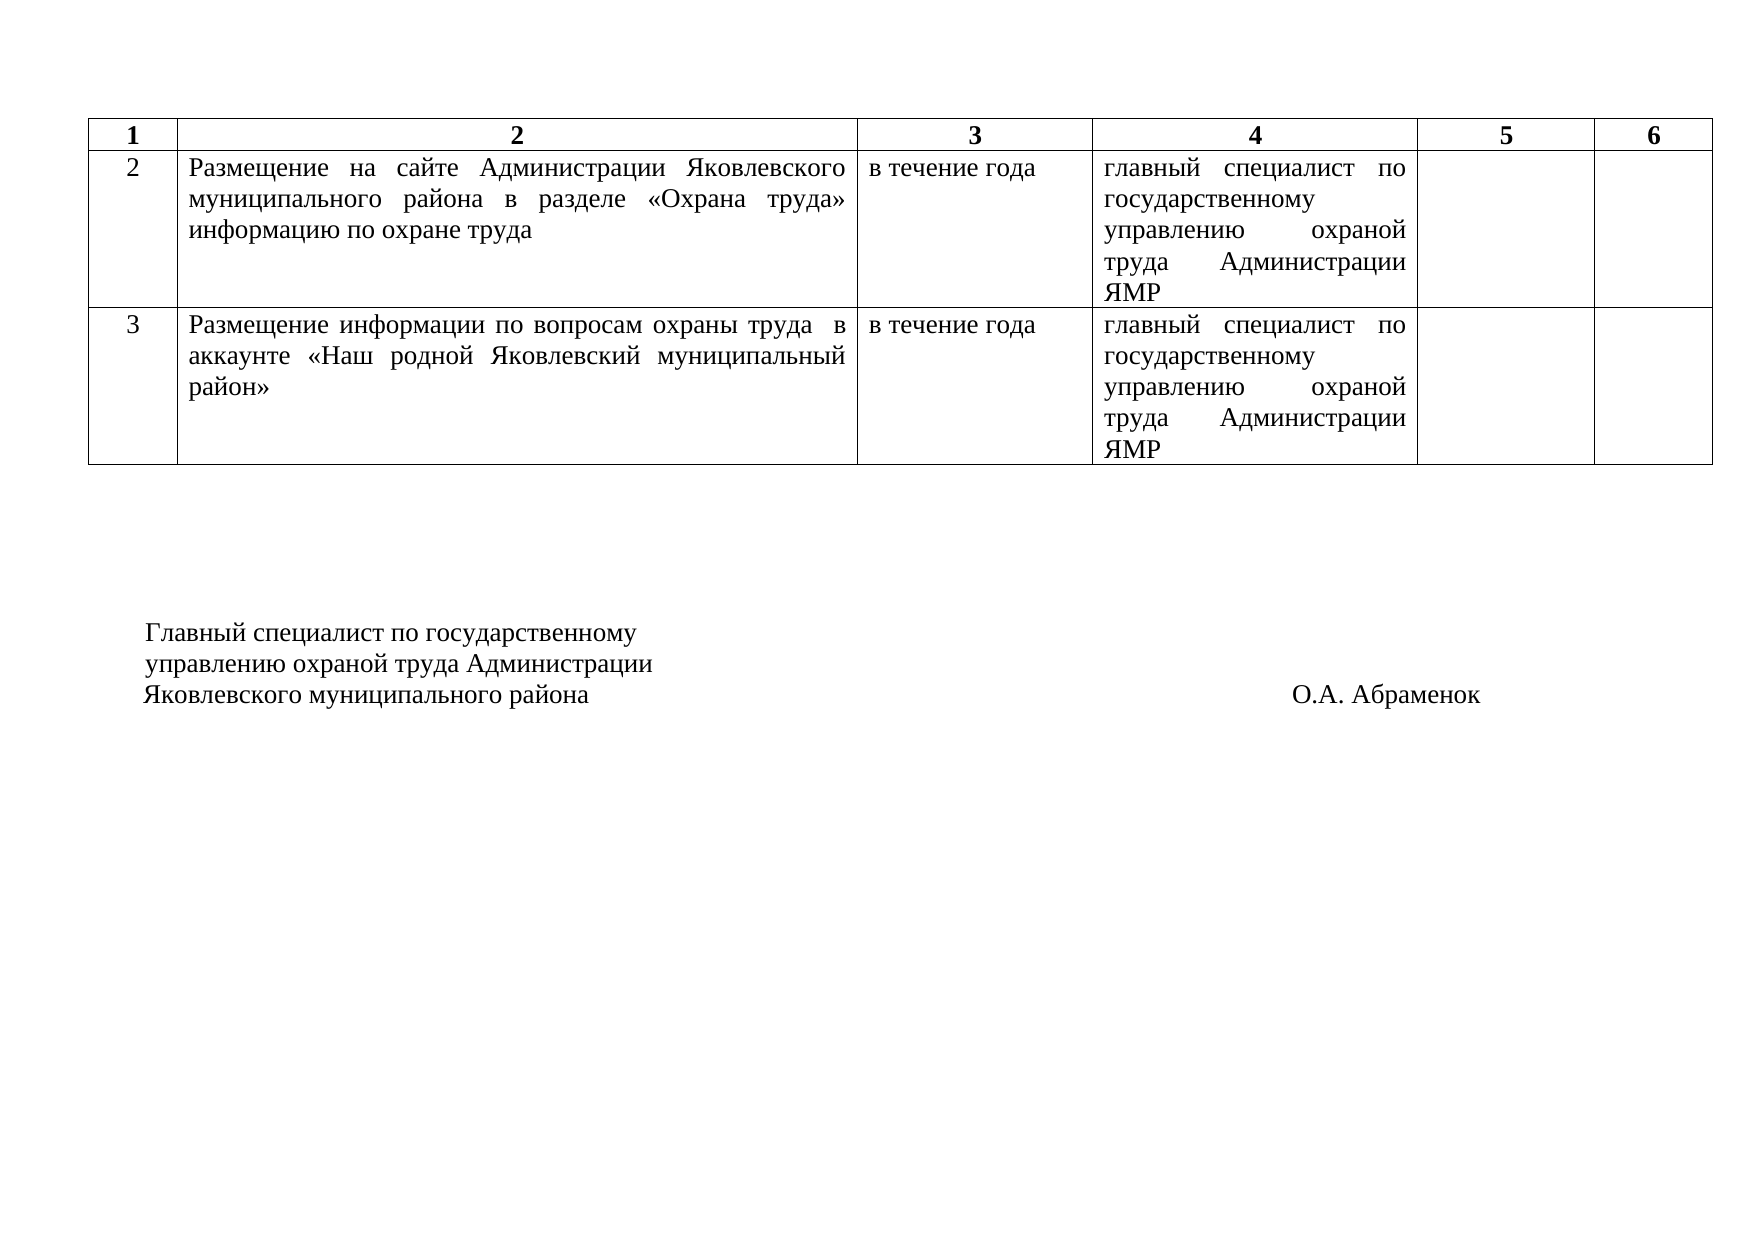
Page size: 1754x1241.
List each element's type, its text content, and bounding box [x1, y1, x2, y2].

text Главный специалист по государственному [89, 616, 1665, 647]
table_cell [1418, 151, 1594, 307]
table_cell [1093, 151, 1417, 307]
table_cell 4 [1093, 119, 1417, 150]
table_cell Размещение информации по вопросам охраны труда в аккаунте «Наш родной Яковлевский муниципальный район» [178, 308, 857, 464]
table_cell в течение года [858, 151, 1092, 307]
table_cell главный специалист по государственному управлению охраной труда Администрации ЯМР [1093, 308, 1417, 464]
table_cell 3 [89, 308, 177, 464]
text управлению охраной труда Администрации [89, 647, 1665, 678]
table_cell [1418, 308, 1594, 464]
table_cell 2 [178, 119, 857, 150]
table_cell Размещение на сайте Администрации Яковлевского муниципального района в разделе «Охрана труда» информацию по охране труда [178, 151, 857, 307]
table_cell 5 [1418, 119, 1594, 150]
table_cell 6 [1595, 119, 1712, 150]
table_cell 2 [89, 151, 177, 307]
table_cell 3 [858, 119, 1092, 150]
table_cell [1595, 308, 1712, 464]
table_cell [1595, 151, 1712, 307]
text Яковлевского муниципального района О.А. Абраменок [89, 678, 1665, 709]
table_cell в течение года [858, 308, 1092, 464]
table_cell 1 [89, 119, 177, 150]
